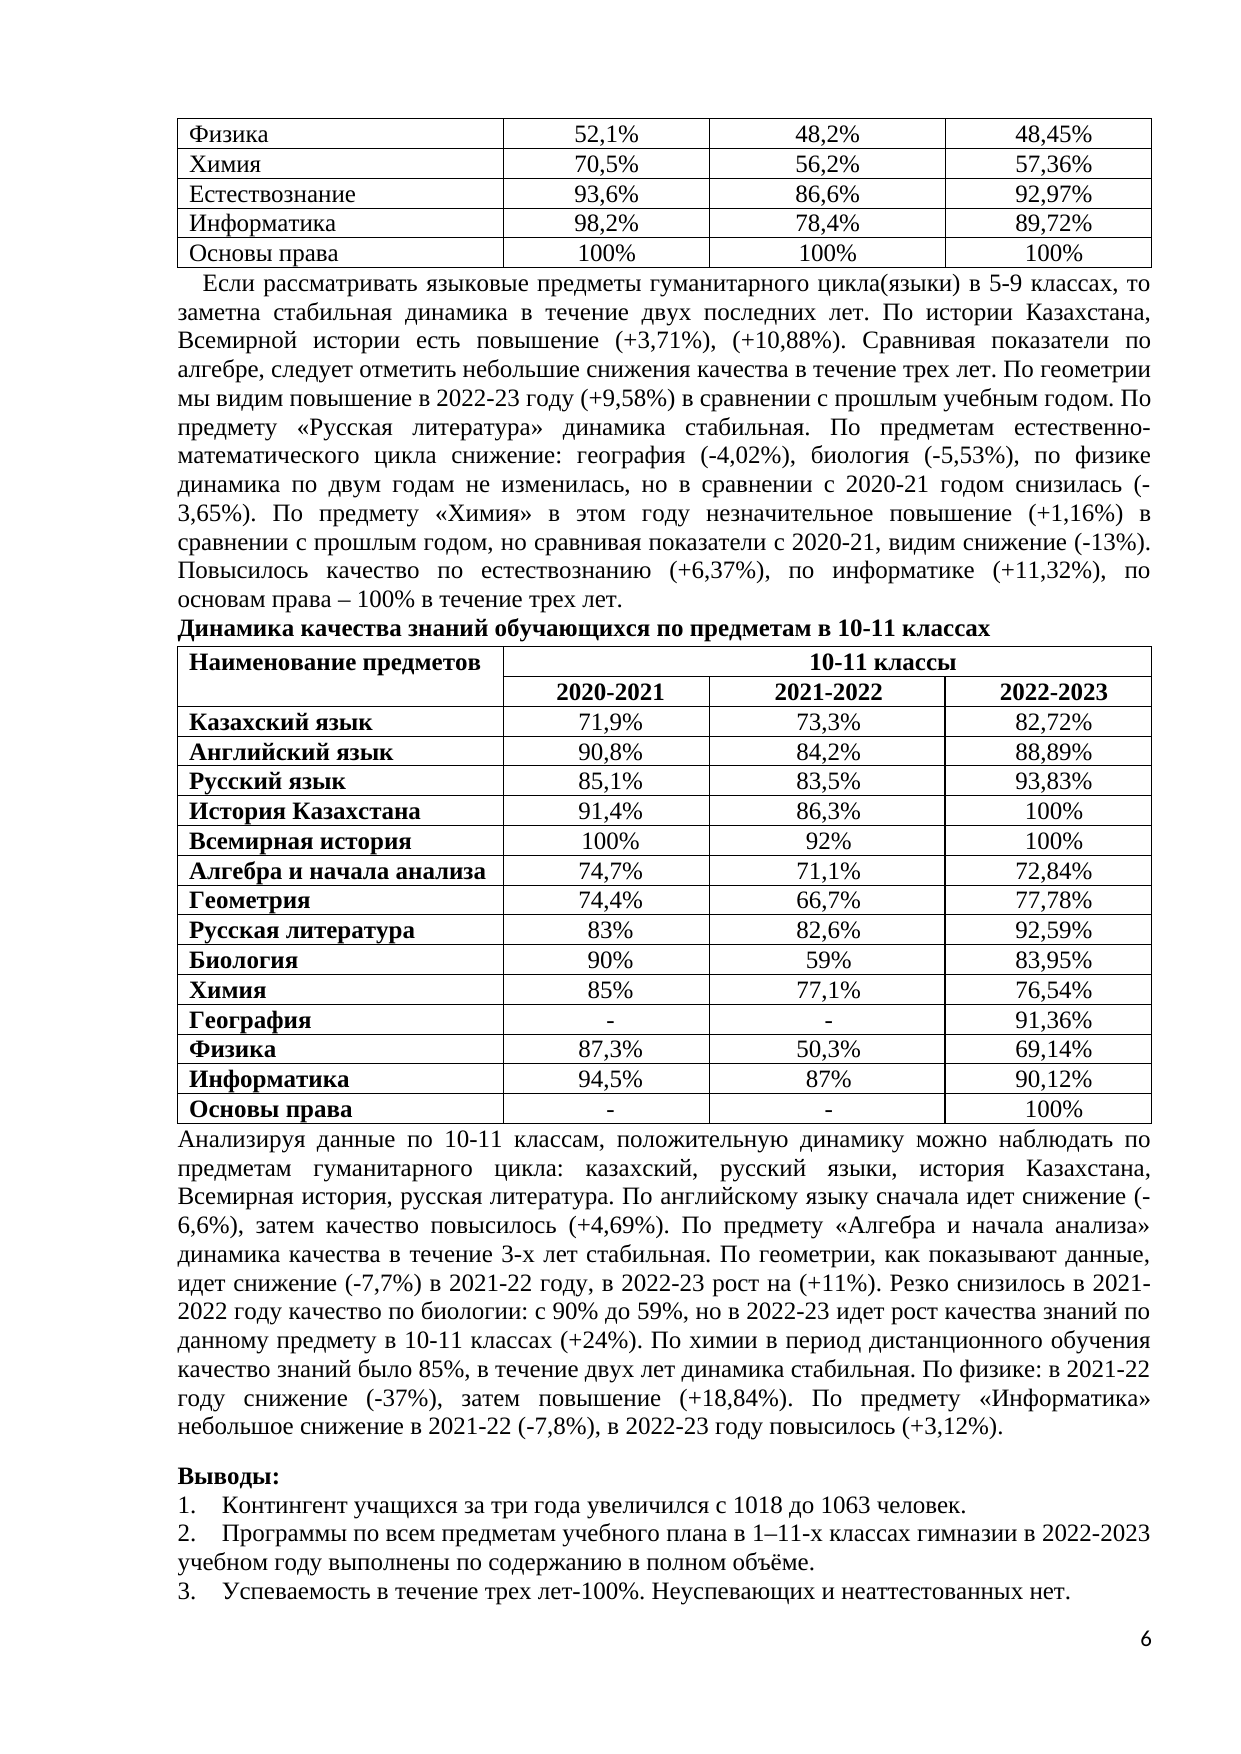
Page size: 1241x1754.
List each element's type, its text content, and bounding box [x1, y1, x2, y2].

table_cell Информатика [178, 1064, 503, 1093]
table_cell 74,4% [504, 886, 709, 914]
table_cell 91,36% [946, 1005, 1151, 1033]
table_cell Информатика [178, 209, 503, 237]
table_cell 48,45% [946, 119, 1151, 148]
table_cell 50,3% [710, 1035, 944, 1063]
table_cell Алгебра и начала анализа [178, 856, 503, 884]
text Если рассматривать языковые предметы гуманитарного цикла(языки) в 5-9 классах, то заметна стабильная динамика в течение двух последних лет. По истории Казахстана, Всемирной истории есть повышение (+3,71%), (+10,88%). Сравнивая показатели по алгебре, следует отметить небольшие снижения качества в течение трех лет. По геометрии мы видим повышение в 2022-23 году (+9,58%) в сравнении с прошлым учебным годом. По предмету «Русская литература» динамика стабильная. По предметам естественно-математического цикла снижение: география (-4,02%), биология (-5,53%), по физике динамика по двум годам не изменилась, но в сравнении с 2020-21 годом снизилась (-3,65%). По предмету «Химия» в этом году незначительное повышение (+1,16%) в сравнении с прошлым годом, но сравнивая показатели с 2020-21, видим снижение (-13%). Повысилось качество по естествознанию (+6,37%), по информатике (+11,32%), по основам права – 100% в течение трех лет. [177, 268, 1152, 613]
table_cell 93,83% [946, 766, 1151, 795]
table_cell 83,95% [946, 945, 1151, 974]
table_cell 77,78% [946, 886, 1151, 914]
table_cell 88,89% [946, 737, 1151, 765]
table_cell 82,72% [946, 707, 1151, 736]
table_cell 100% [946, 796, 1151, 825]
table_cell 91,4% [504, 796, 709, 825]
table_cell 73,3% [710, 707, 944, 736]
table_cell Химия [178, 975, 503, 1004]
table_cell 100% [504, 238, 709, 267]
table_cell Основы права [178, 1094, 503, 1123]
table_cell 92,59% [946, 915, 1151, 944]
table_cell 85,1% [504, 766, 709, 795]
table_cell 100% [504, 826, 709, 855]
table_cell 85% [504, 975, 709, 1004]
table_cell 78,4% [710, 209, 945, 237]
table_cell 90,8% [504, 737, 709, 765]
table_cell Химия [178, 149, 503, 178]
list Успеваемость в течение трех лет-100%. Неуспевающих и неаттестованных нет. [177, 1576, 1152, 1605]
table_cell 87% [710, 1064, 944, 1093]
table_header Наименование предметов [178, 647, 503, 706]
table_cell 57,36% [946, 149, 1151, 178]
table_cell 66,7% [710, 886, 944, 914]
table_cell 2021-2022 [710, 677, 944, 706]
table_cell Казахский язык [178, 707, 503, 736]
table_cell - [504, 1094, 709, 1123]
table_cell Всемирная история [178, 826, 503, 855]
table_cell 94,5% [504, 1064, 709, 1093]
table_cell 93,6% [504, 179, 709, 207]
table_cell Биология [178, 945, 503, 974]
text Выводы: [177, 1461, 1152, 1490]
table_cell 2020-2021 [504, 677, 709, 706]
table_cell 100% [710, 238, 945, 267]
table_cell 90,12% [946, 1064, 1151, 1093]
table_cell 87,3% [504, 1035, 709, 1063]
table_cell Основы права [178, 238, 503, 267]
list Контингент учащихся за три года увеличился с 1018 до 1063 человек. [177, 1490, 1152, 1518]
table_cell История Казахстана [178, 796, 503, 825]
table_cell 59% [710, 945, 944, 974]
table_cell 89,72% [946, 209, 1151, 237]
table_header 10-11 классы [504, 647, 1151, 676]
table_cell 77,1% [710, 975, 944, 1004]
table_cell 92,97% [946, 179, 1151, 207]
table_cell - [504, 1005, 709, 1033]
table_cell - [710, 1005, 944, 1033]
table_cell 82,6% [710, 915, 944, 944]
table_cell 69,14% [946, 1035, 1151, 1063]
table_cell 70,5% [504, 149, 709, 178]
table_cell Физика [178, 1035, 503, 1063]
table_cell 56,2% [710, 149, 945, 178]
table_cell 92% [710, 826, 944, 855]
table_cell 100% [946, 826, 1151, 855]
text Динамика качества знаний обучающихся по предметам в 10-11 классах [177, 613, 1152, 642]
table_cell 74,7% [504, 856, 709, 884]
table_cell 2022-2023 [946, 677, 1151, 706]
table_cell География [178, 1005, 503, 1033]
table_cell 83,5% [710, 766, 944, 795]
table_cell 71,1% [710, 856, 944, 884]
table_cell 76,54% [946, 975, 1151, 1004]
table_cell 48,2% [710, 119, 945, 148]
table_cell 100% [946, 1094, 1151, 1123]
table_cell 90% [504, 945, 709, 974]
table_cell Естествознание [178, 179, 503, 207]
table_cell 52,1% [504, 119, 709, 148]
table_cell 86,3% [710, 796, 944, 825]
text Анализируя данные по 10-11 классам, положительную динамику можно наблюдать по предметам гуманитарного цикла: казахский, русский языки, история Казахстана, Всемирная история, русская литература. По английскому языку сначала идет снижение (-6,6%), затем качество повысилось (+4,69%). По предмету «Алгебра и начала анализа» динамика качества в течение 3-х лет стабильная. По геометрии, как показывают данные, идет снижение (-7,7%) в 2021-22 году, в 2022-23 рост на (+11%). Резко снизилось в 2021-2022 году качество по биологии: с 90% до 59%, но в 2022-23 идет рост качества знаний по данному предмету в 10-11 классах (+24%). По химии в период дистанционного обучения качество знаний было 85%, в течение двух лет динамика стабильная. По физике: в 2021-22 году снижение (-37%), затем повышение (+18,84%). По предмету «Информатика» небольшое снижение в 2021-22 (-7,8%), в 2022-23 году повысилось (+3,12%). [177, 1124, 1152, 1440]
table_cell 83% [504, 915, 709, 944]
table_cell 71,9% [504, 707, 709, 736]
table_cell 86,6% [710, 179, 945, 207]
table_cell Русская литература [178, 915, 503, 944]
table_cell Русский язык [178, 766, 503, 795]
table_cell 84,2% [710, 737, 944, 765]
table_cell - [710, 1094, 944, 1123]
table_cell 98,2% [504, 209, 709, 237]
table_cell Геометрия [178, 886, 503, 914]
list Программы по всем предметам учебного плана в 1–11-х классах гимназии в 2022-2023 учебном году выполнены по содержанию в полном объёме. [177, 1518, 1152, 1576]
table_cell Английский язык [178, 737, 503, 765]
table_cell 72,84% [946, 856, 1151, 884]
table_cell 100% [946, 238, 1151, 267]
table_cell Физика [178, 119, 503, 148]
